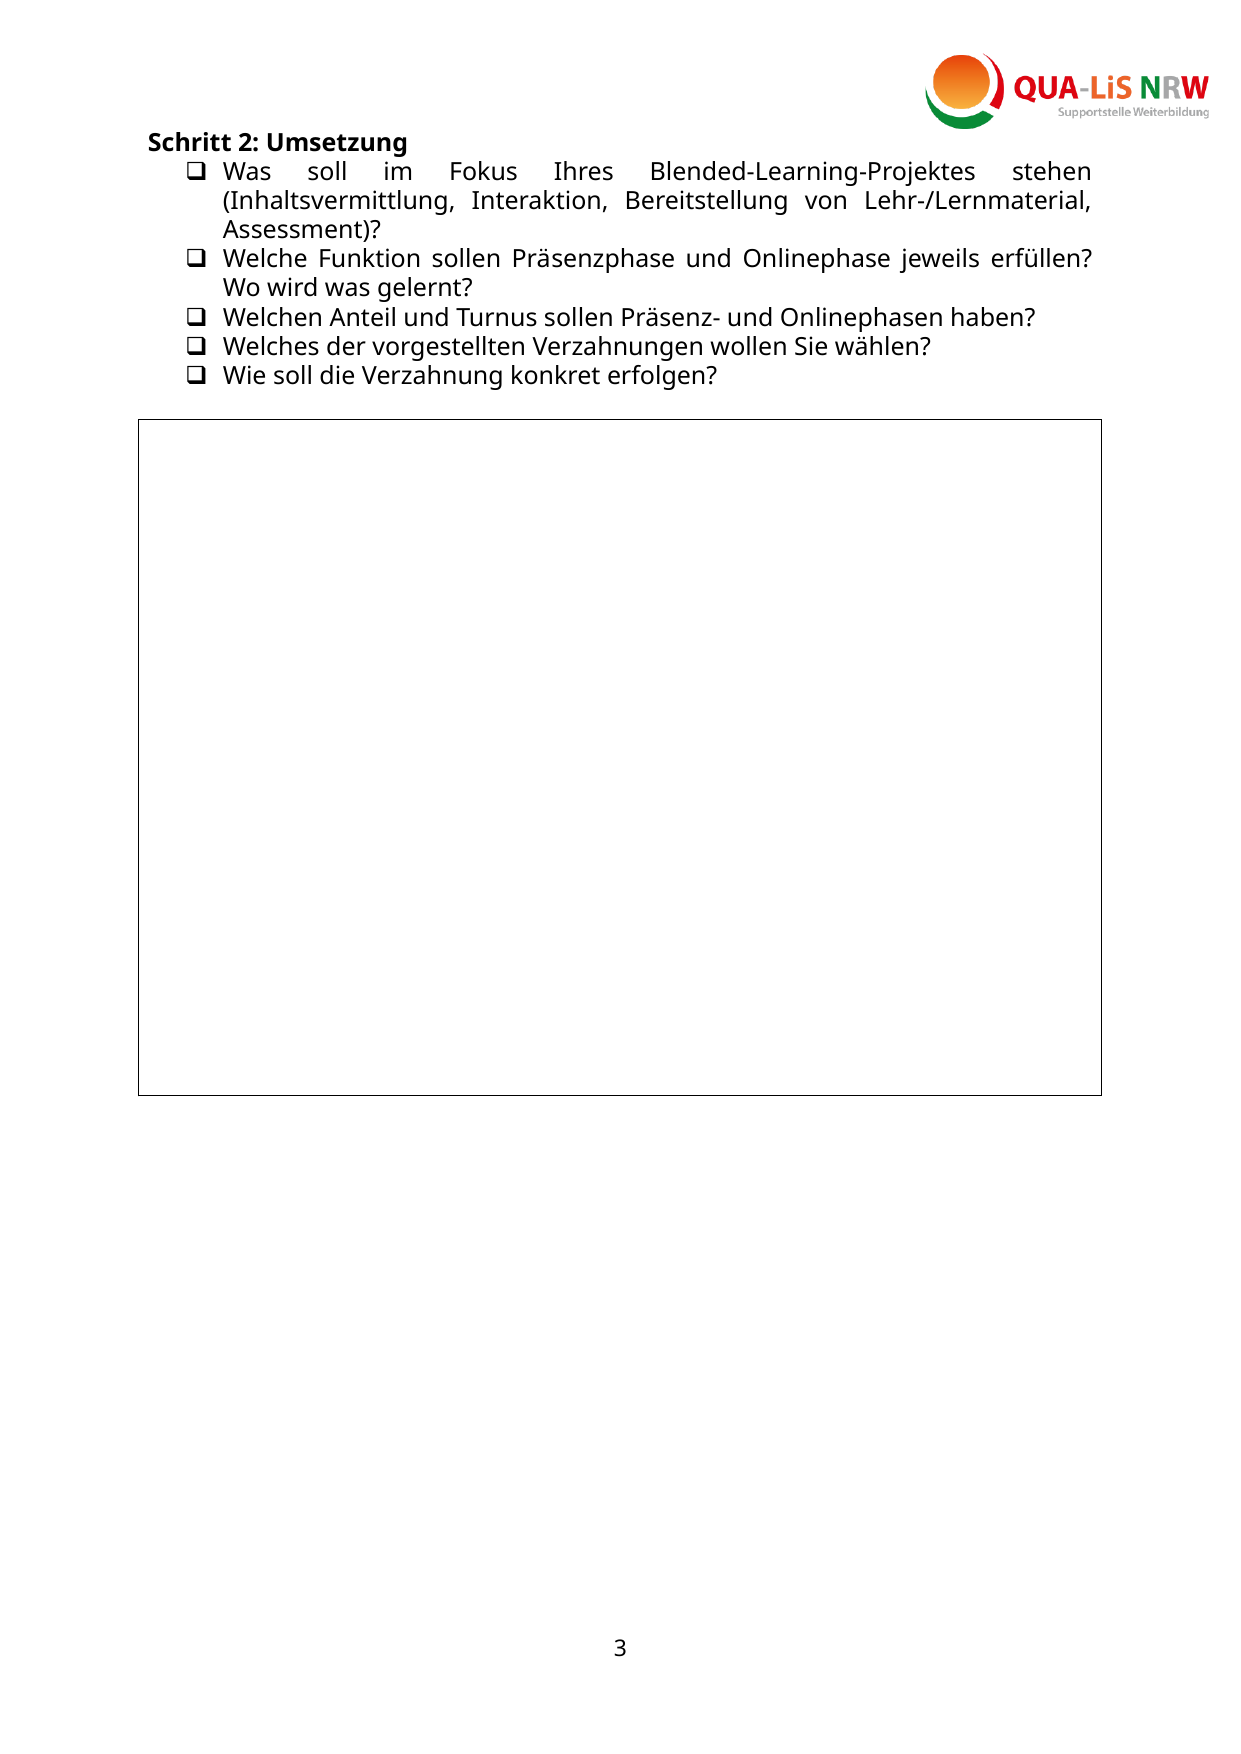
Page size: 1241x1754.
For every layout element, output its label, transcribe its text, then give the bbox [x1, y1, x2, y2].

list Wie soll die Verzahnung konkret erfolgen? [185, 361, 1092, 390]
text Schritt 2: Umsetzung [148, 128, 1092, 157]
list Welchen Anteil und Turnus sollen Präsenz- und Onlinephasen haben? [185, 303, 1092, 332]
list Was soll im Fokus Ihres Blended-Learning-Projektes stehen (Inhaltsvermittlung, Interaktion, Bereitstellung von Lehr-/Lernmaterial, Assessment)? [185, 157, 1092, 244]
list Welche Funktion sollen Präsenzphase und Onlinephase jeweils erfüllen? Wo wird was gelernt? [185, 244, 1092, 303]
list Welches der vorgestellten Verzahnungen wollen Sie wählen? [185, 332, 1092, 361]
picture [925, 53, 1209, 129]
